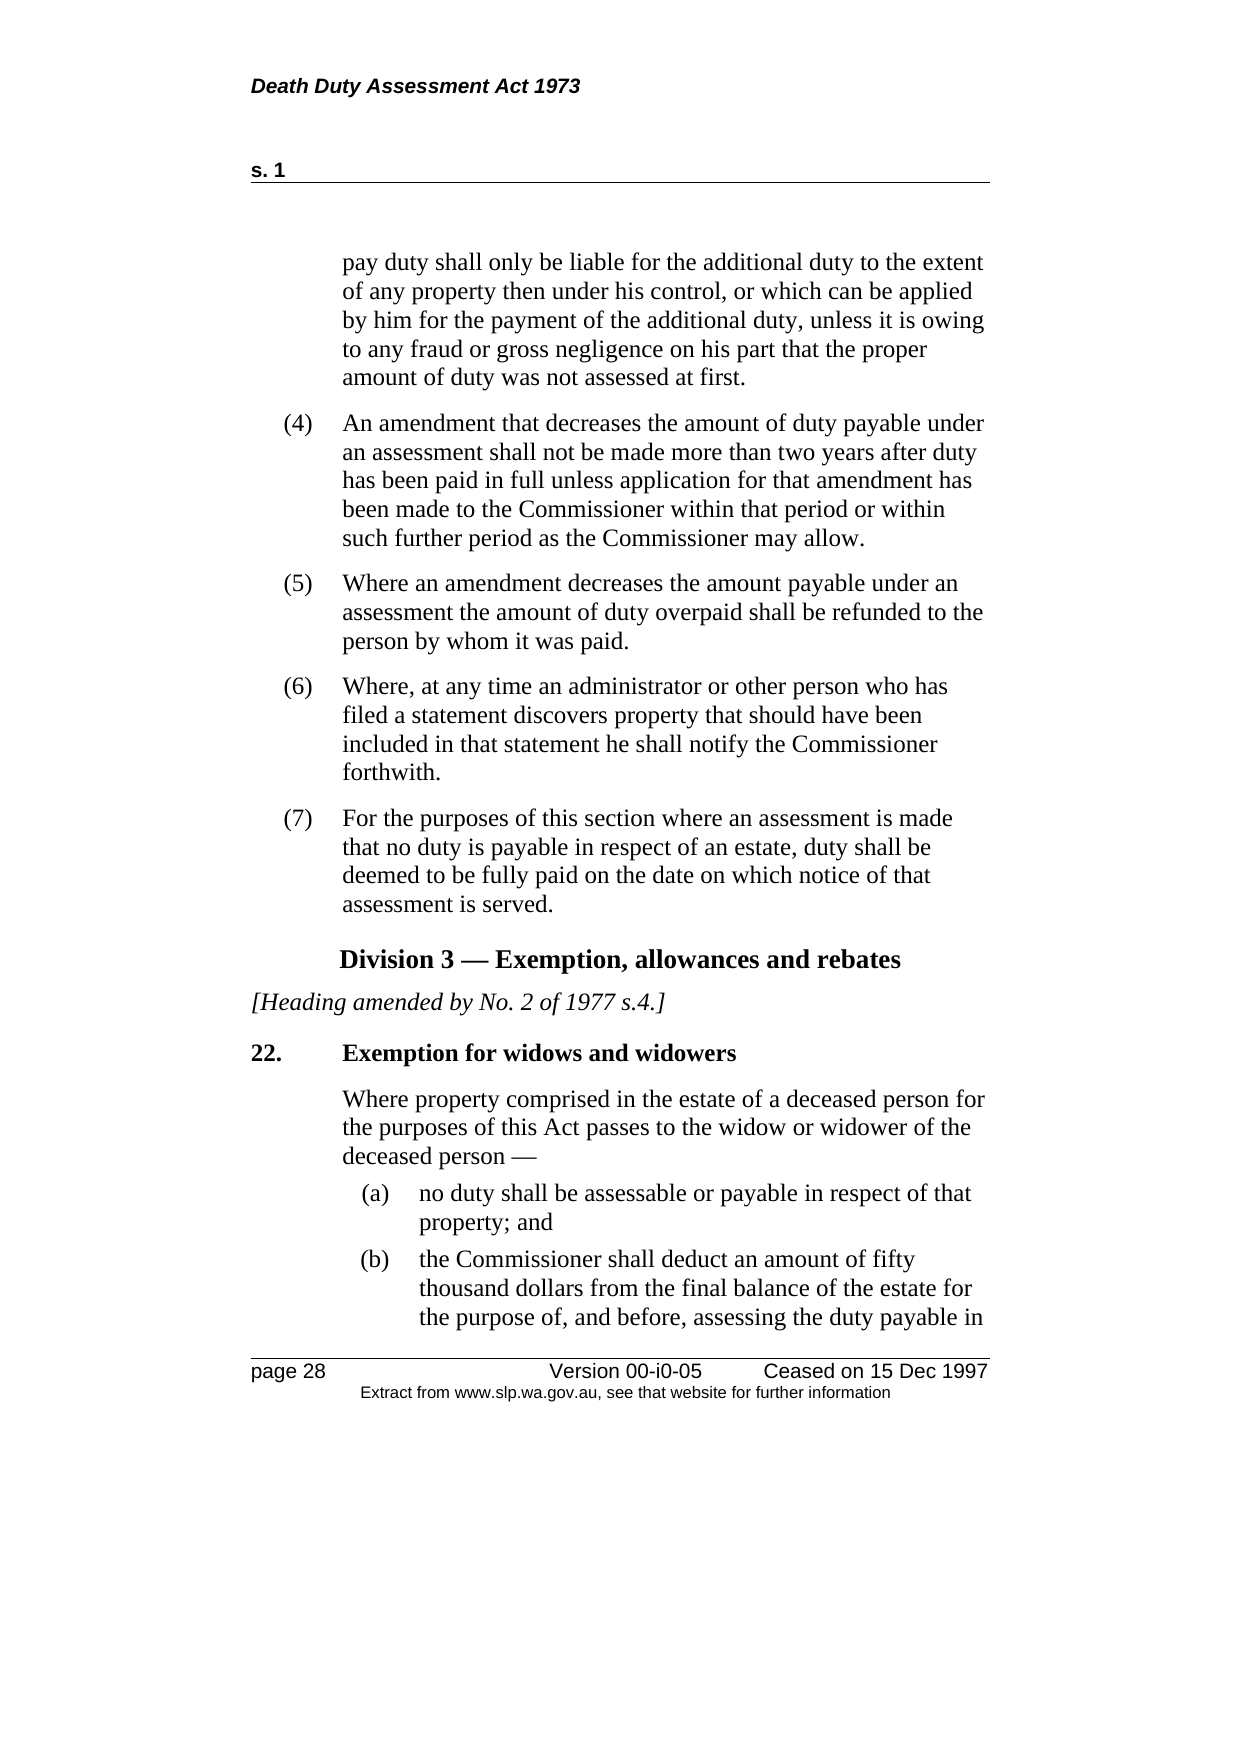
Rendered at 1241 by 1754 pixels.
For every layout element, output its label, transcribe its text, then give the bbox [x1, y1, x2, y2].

subtitle [Heading amended by No. 2 of 1977 s.4.] [251, 987, 990, 1015]
text Where property comprised in the estate of a deceased person for the purposes of this Act passes to the widow or widower of the deceased person — [251, 1084, 990, 1170]
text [251, 247, 990, 391]
text (7) For the purposes of this section where an assessment is made that no duty is payable in respect of an estate, duty shall be deemed to be fully paid on the date on which notice of that assessment is served. [251, 803, 990, 918]
text (5) Where an amendment decreases the amount payable under an assessment the amount of duty overpaid shall be refunded to the person by whom it was paid. [251, 568, 990, 654]
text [251, 1244, 990, 1330]
text (4) An amendment that decreases the amount of duty payable under an assessment shall not be made more than two years after duty has been paid in full unless application for that amendment has been made to the Commissioner within that period or within such further period as the Commissioner may allow. [251, 408, 990, 552]
subtitle Division 3 — Exemption, allowances and rebates [251, 943, 990, 974]
text (6) Where, at any time an administrator or other person who has filed a statement discovers property that should have been included in that statement he shall notify the Commissioner forthwith. [251, 671, 990, 786]
subtitle 22. Exemption for widows and widowers [251, 1038, 990, 1067]
text (a) no duty shall be assessable or payable in respect of that property; and [251, 1178, 990, 1236]
